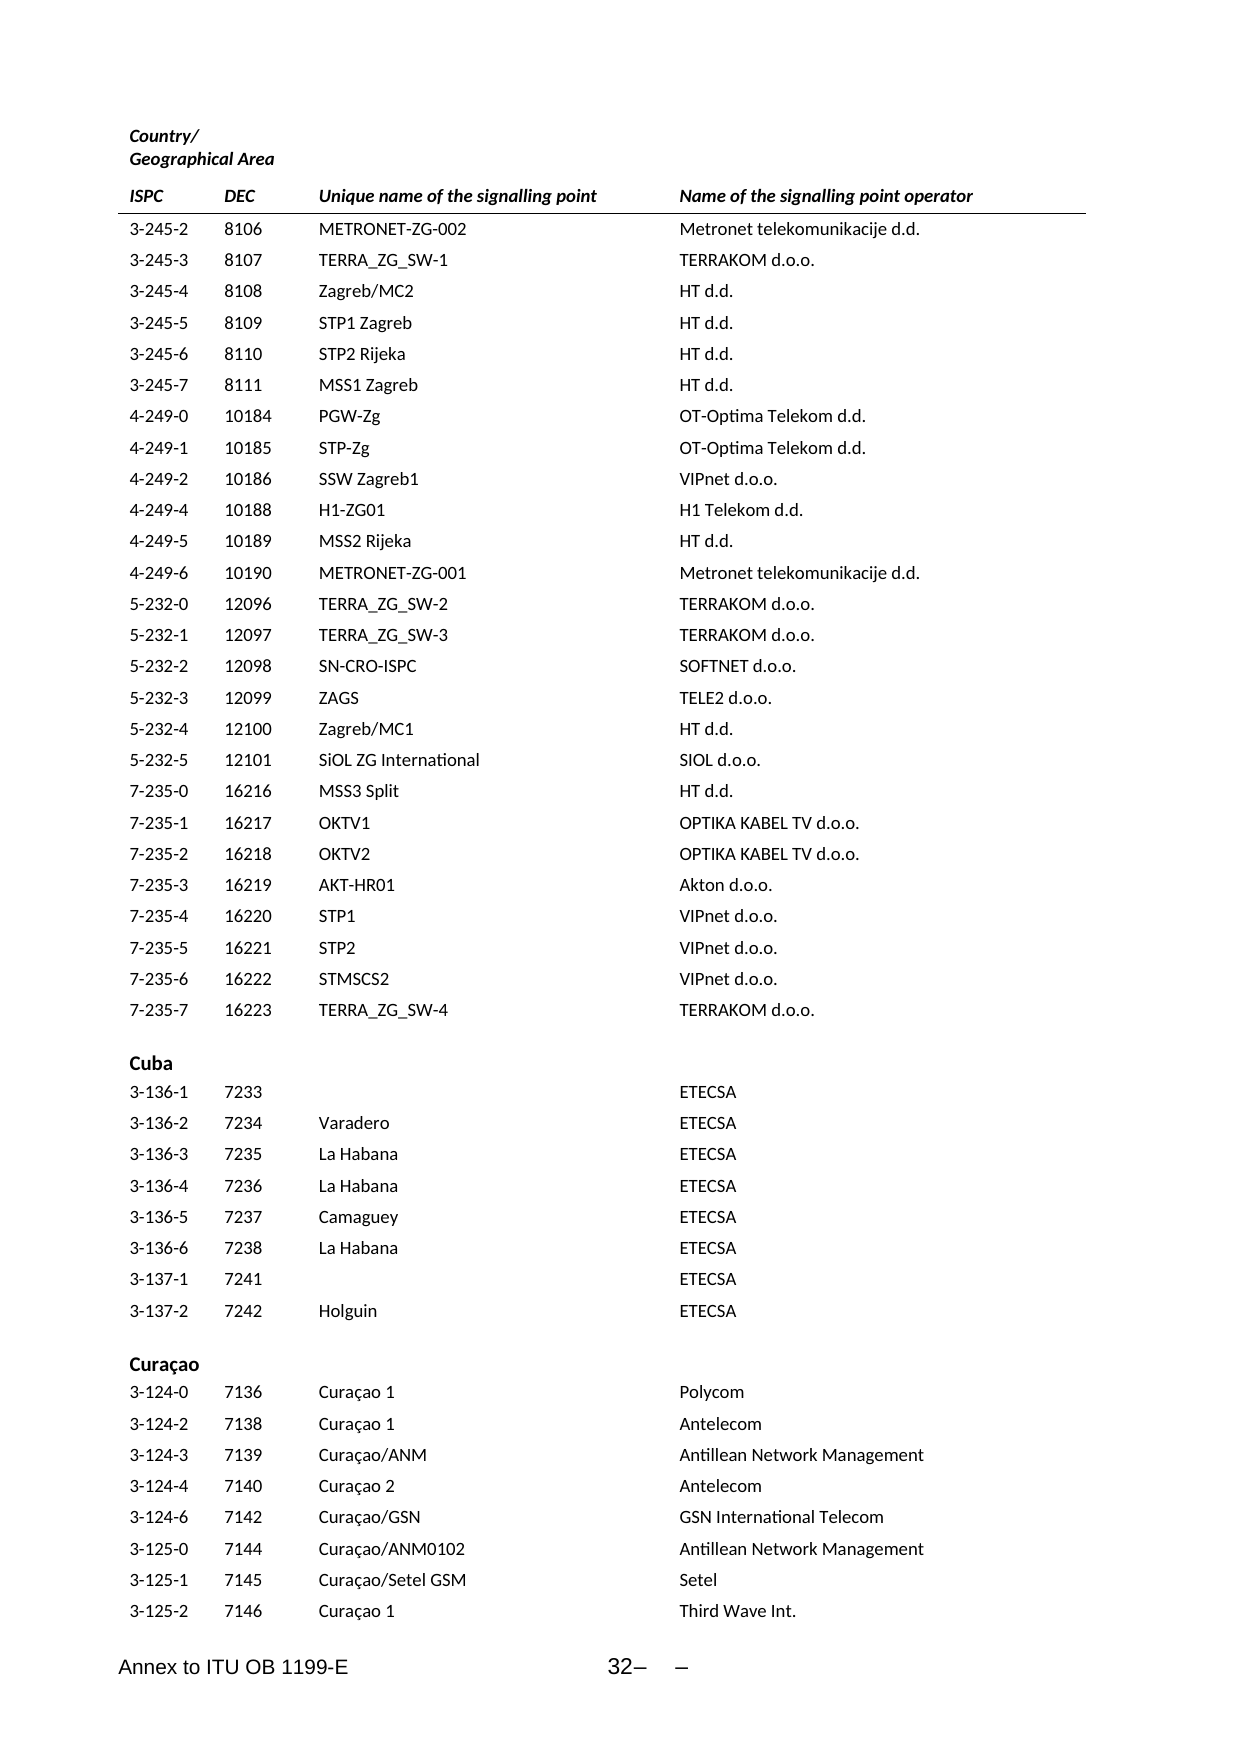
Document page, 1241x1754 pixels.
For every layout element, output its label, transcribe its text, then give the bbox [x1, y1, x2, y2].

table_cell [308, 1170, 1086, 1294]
table_header Name of the signalling point operator [668, 118, 1086, 213]
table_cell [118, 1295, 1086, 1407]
table_cell DEC [213, 176, 307, 213]
table_header Country/ Geographical Area [118, 118, 307, 176]
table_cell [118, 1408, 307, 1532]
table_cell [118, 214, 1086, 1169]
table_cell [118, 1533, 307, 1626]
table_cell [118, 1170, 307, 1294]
table_cell ISPC [118, 176, 213, 213]
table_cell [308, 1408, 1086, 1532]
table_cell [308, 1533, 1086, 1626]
table_header Unique name of the signalling point [308, 118, 668, 213]
